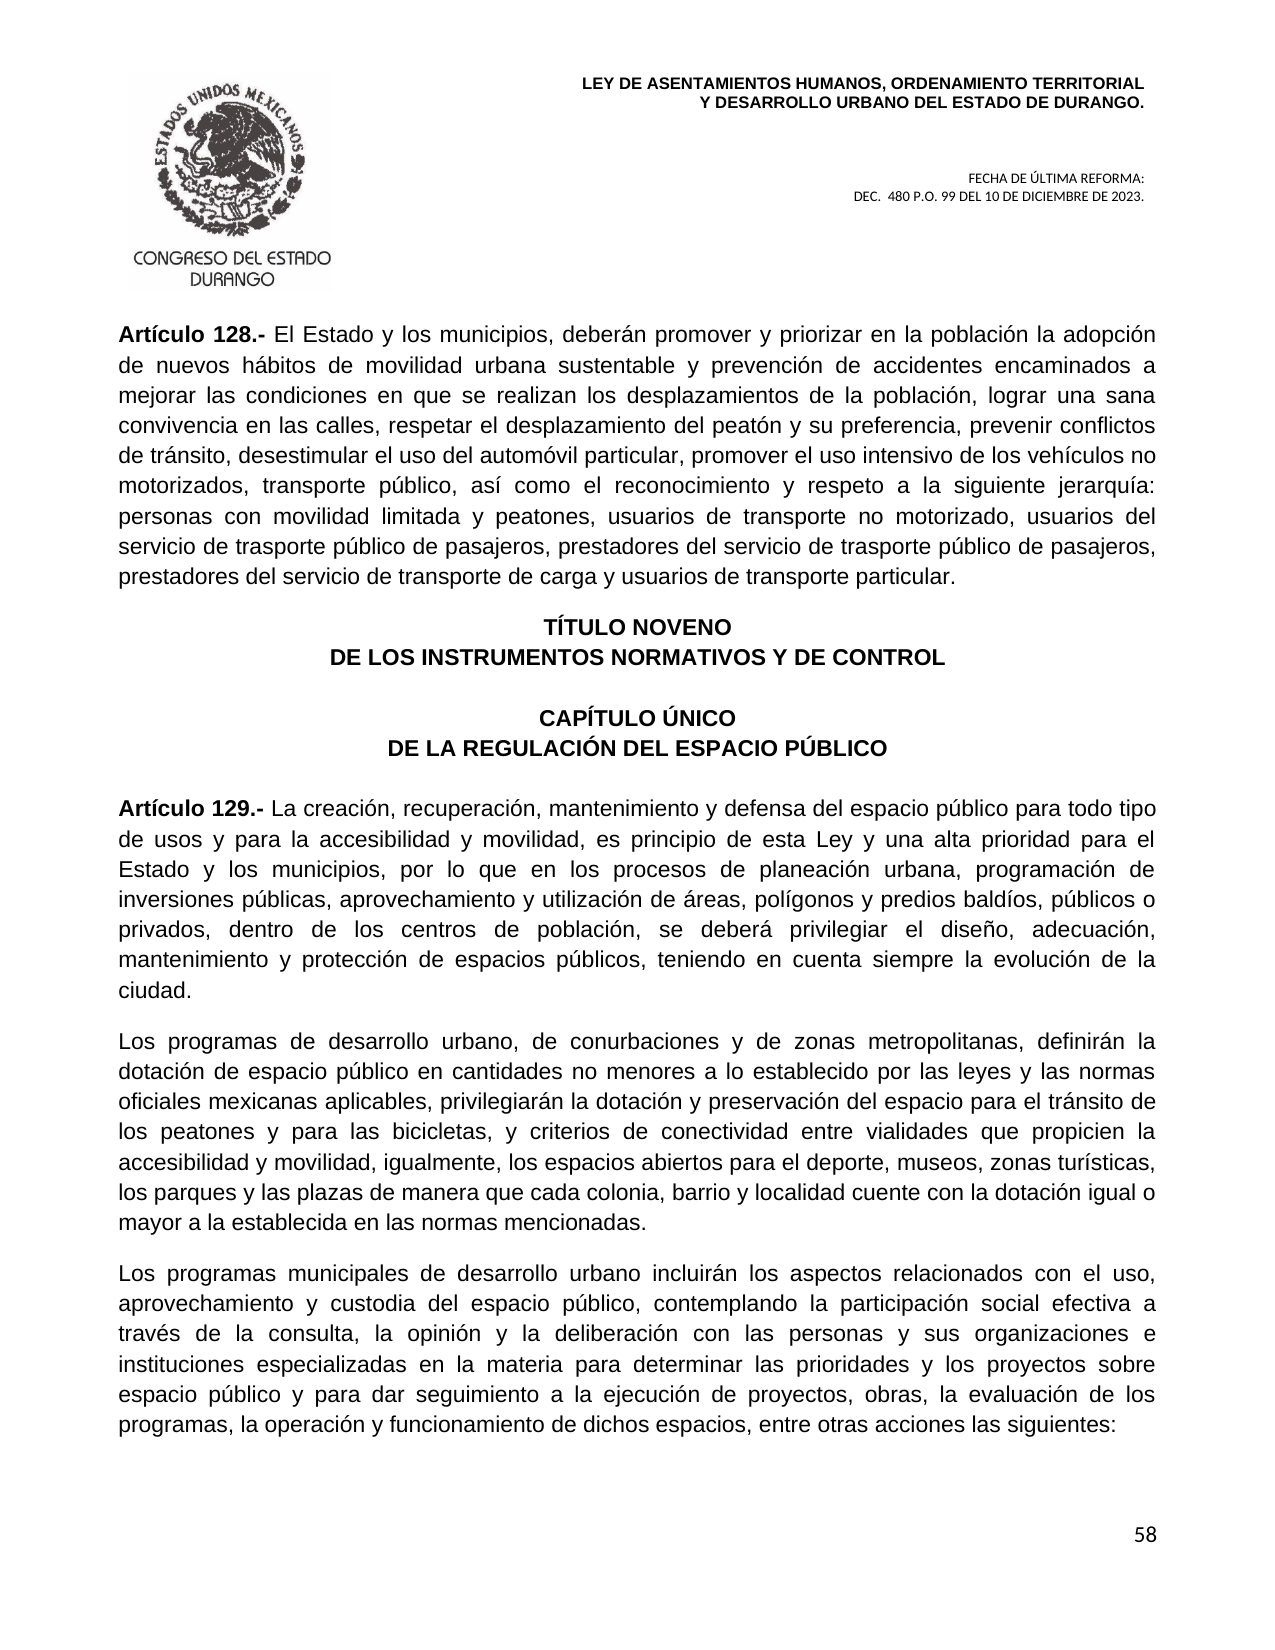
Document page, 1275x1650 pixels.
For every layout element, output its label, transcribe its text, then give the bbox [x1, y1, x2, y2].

text Los programas municipales de desarrollo urbano incluirán los aspectos relacionados con el uso, aprovechamiento y custodia del espacio público, contemplando la participación social efectiva a través de la consulta, la opinión y la deliberación con las personas y sus organizaciones e instituciones especializadas en la materia para determinar las prioridades y los proyectos sobre espacio público y para dar seguimiento a la ejecución de proyectos, obras, la evaluación de los programas, la operación y funcionamiento de dichos espacios, entre otras acciones las siguientes: [118, 1260, 1157, 1437]
text DE LA REGULACIÓN DEL ESPACIO PÚBLICO [118, 735, 1157, 761]
picture [129, 73, 333, 293]
text DE LOS INSTRUMENTOS NORMATIVOS Y DE CONTROL [118, 644, 1157, 671]
text Los programas de desarrollo urbano, de conurbaciones y de zonas metropolitanas, definirán la dotación de espacio público en cantidades no menores a lo establecido por las leyes y las normas oficiales mexicanas aplicables, privilegiarán la dotación y preservación del espacio para el tránsito de los peatones y para las bicicletas, y criterios de conectividad entre vialidades que propicien la accesibilidad y movilidad, igualmente, los espacios abiertos para el deporte, museos, zonas turísticas, los parques y las plazas de manera que cada colonia, barrio y localidad cuente con la dotación igual o mayor a la establecida en las normas mencionadas. [118, 1028, 1157, 1235]
text CAPÍTULO ÚNICO [118, 705, 1157, 731]
text Artículo 129.- La creación, recuperación, mantenimiento y defensa del espacio público para todo tipo de usos y para la accesibilidad y movilidad, es principio de esta Ley y una alta prioridad para el Estado y los municipios, por lo que en los procesos de planeación urbana, programación de inversiones públicas, aprovechamiento y utilización de áreas, polígonos y predios baldíos, públicos o privados, dentro de los centros de población, se deberá privilegiar el diseño, adecuación, mantenimiento y protección de espacios públicos, teniendo en cuenta siempre la evolución de la ciudad. [118, 795, 1157, 1003]
text Artículo 128.- El Estado y los municipios, deberán promover y priorizar en la población la adopción de nuevos hábitos de movilidad urbana sustentable y prevención de accidentes encaminados a mejorar las condiciones en que se realizan los desplazamientos de la población, lograr una sana convivencia en las calles, respetar el desplazamiento del peatón y su preferencia, prevenir conflictos de tránsito, desestimular el uso del automóvil particular, promover el uso intensivo de los vehículos no motorizados, transporte público, así como el reconocimiento y respeto a la siguiente jerarquía: personas con movilidad limitada y peatones, usuarios de transporte no motorizado, usuarios del servicio de trasporte público de pasajeros, prestadores del servicio de trasporte público de pasajeros, prestadores del servicio de transporte de carga y usuarios de transporte particular. [118, 321, 1157, 589]
text TÍTULO NOVENO [118, 614, 1157, 640]
